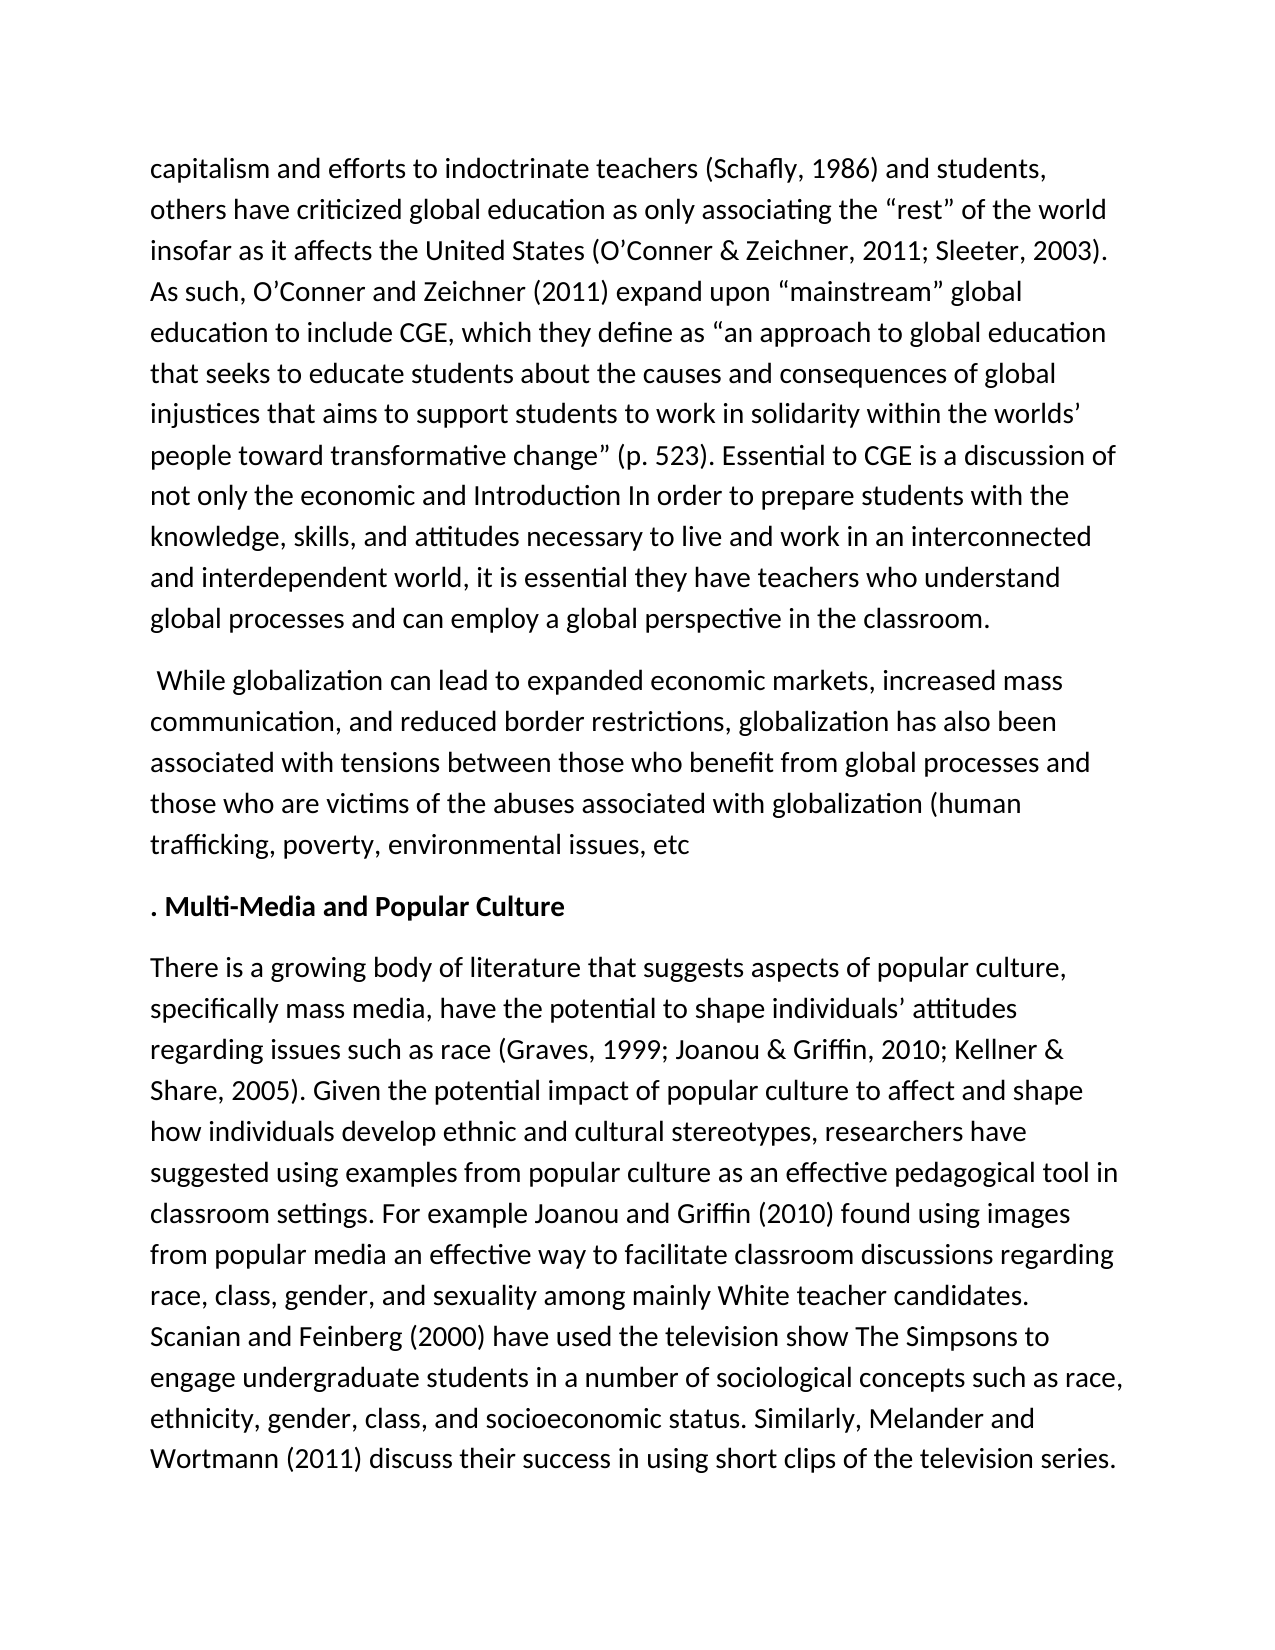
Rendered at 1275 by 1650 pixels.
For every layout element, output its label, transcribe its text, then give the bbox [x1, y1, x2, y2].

text While globalization can lead to expanded economic markets, increased mass communication, and reduced border restrictions, globalization has also been associated with tensions between those who benefit from global processes and those who are victims of the abuses associated with globalization (human trafficking, poverty, environmental issues, etc [150, 662, 1125, 861]
text . Multi-Media and Popular Culture [150, 888, 1125, 923]
text There is a growing body of literature that suggests aspects of popular culture, specifically mass media, have the potential to shape individuals’ attitudes regarding issues such as race (Graves, 1999; Joanou & Griffin, 2010; Kellner & Share, 2005). Given the potential impact of popular culture to affect and shape how individuals develop ethnic and cultural stereotypes, researchers have suggested using examples from popular culture as an effective pedagogical tool in classroom settings. For example Joanou and Griffin (2010) found using images from popular media an effective way to facilitate classroom discussions regarding race, class, gender, and sexuality among mainly White teacher candidates. Scanian and Feinberg (2000) have used the television show The Simpsons to engage undergraduate students in a number of sociological concepts such as race, ethnicity, gender, class, and socioeconomic status. Similarly, Melander and Wortmann (2011) discuss their success in using short clips of the television series. [150, 949, 1125, 1476]
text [150, 150, 1125, 636]
